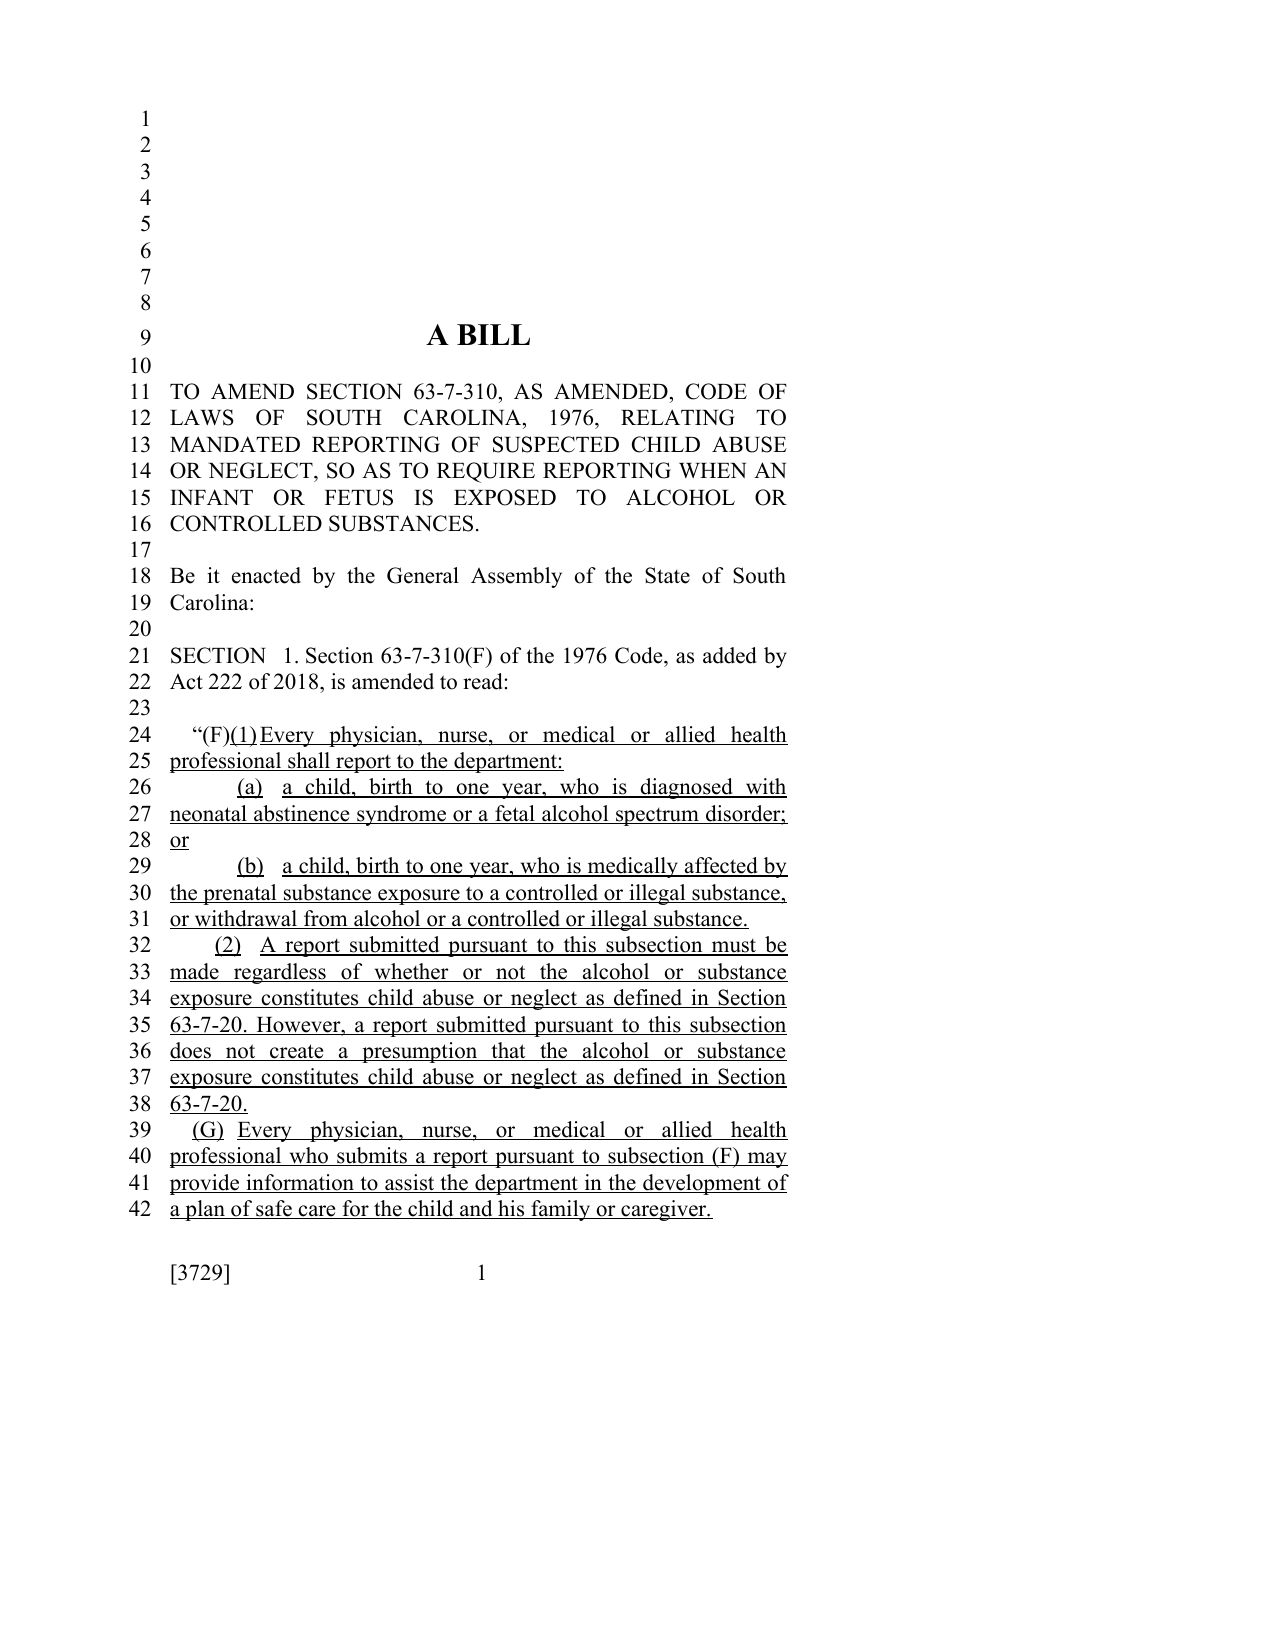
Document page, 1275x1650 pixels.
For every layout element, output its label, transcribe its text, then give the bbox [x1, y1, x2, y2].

text (a) a child, birth to one year, who is diagnosed with neonatal abstinence syndrome or a fetal alcohol spectrum disorder; or [169, 824, 787, 852]
text (G) Every physician, nurse, or medical or allied health professional who submits a report pursuant to subsection (F) may provide information to assist the department in the development of a plan of safe care for the child and his family or caregiver. [169, 1116, 787, 1165]
text Be it enacted by the General Assembly of the State of South Carolina: [169, 563, 787, 615]
text “(F)(1) Every physician, nurse, or medical or allied health professional shall report to the department: [169, 721, 787, 773]
text TO AMEND SECTION 63-7-310, AS AMENDED, CODE OF LAWS OF SOUTH CAROLINA, 1976, RELATING TO MANDATED REPORTING OF SUSPECTED CHILD ABUSE OR NEGLECT, SO AS TO REQUIRE REPORTING WHEN AN INFANT OR FETUS IS EXPOSED TO ALCOHOL OR CONTROLLED SUBSTANCES. [169, 378, 787, 536]
text (b) a child, birth to one year, who is medically affected by the prenatal substance exposure to a controlled or illegal substance, or withdrawal from alcohol or a controlled or illegal substance. [169, 903, 787, 932]
text SECTION 1. Section 63-7-310(F) of the 1976 Code, as added by Act 222 of 2018, is amended to read: [169, 642, 787, 694]
text (b) a child, birth to one year, who is medically affected by the prenatal substance exposure to a controlled or illegal substance, or withdrawal from alcohol or a controlled or illegal substance. [169, 852, 787, 902]
text (G) Every physician, nurse, or medical or allied health professional who submits a report pursuant to subsection (F) may provide information to assist the department in the development of a plan of safe care for the child and his family or caregiver. [169, 1166, 787, 1192]
text (2) A report submitted pursuant to this subsection must be made regardless of whether or not the alcohol or substance exposure constitutes child abuse or neglect as defined in Section 63-7-20. However, a report submitted pursuant to this subsection does not create a presumption that the alcohol or substance exposure constitutes child abuse or neglect as defined in Section 63-7-20. [169, 932, 787, 981]
text A BILL [169, 316, 787, 352]
text (G) Every physician, nurse, or medical or allied health professional who submits a report pursuant to subsection (F) may provide information to assist the department in the development of a plan of safe care for the child and his family or caregiver. [169, 1193, 787, 1221]
text (a) a child, birth to one year, who is diagnosed with neonatal abstinence syndrome or a fetal alcohol spectrum disorder; or [169, 773, 787, 823]
